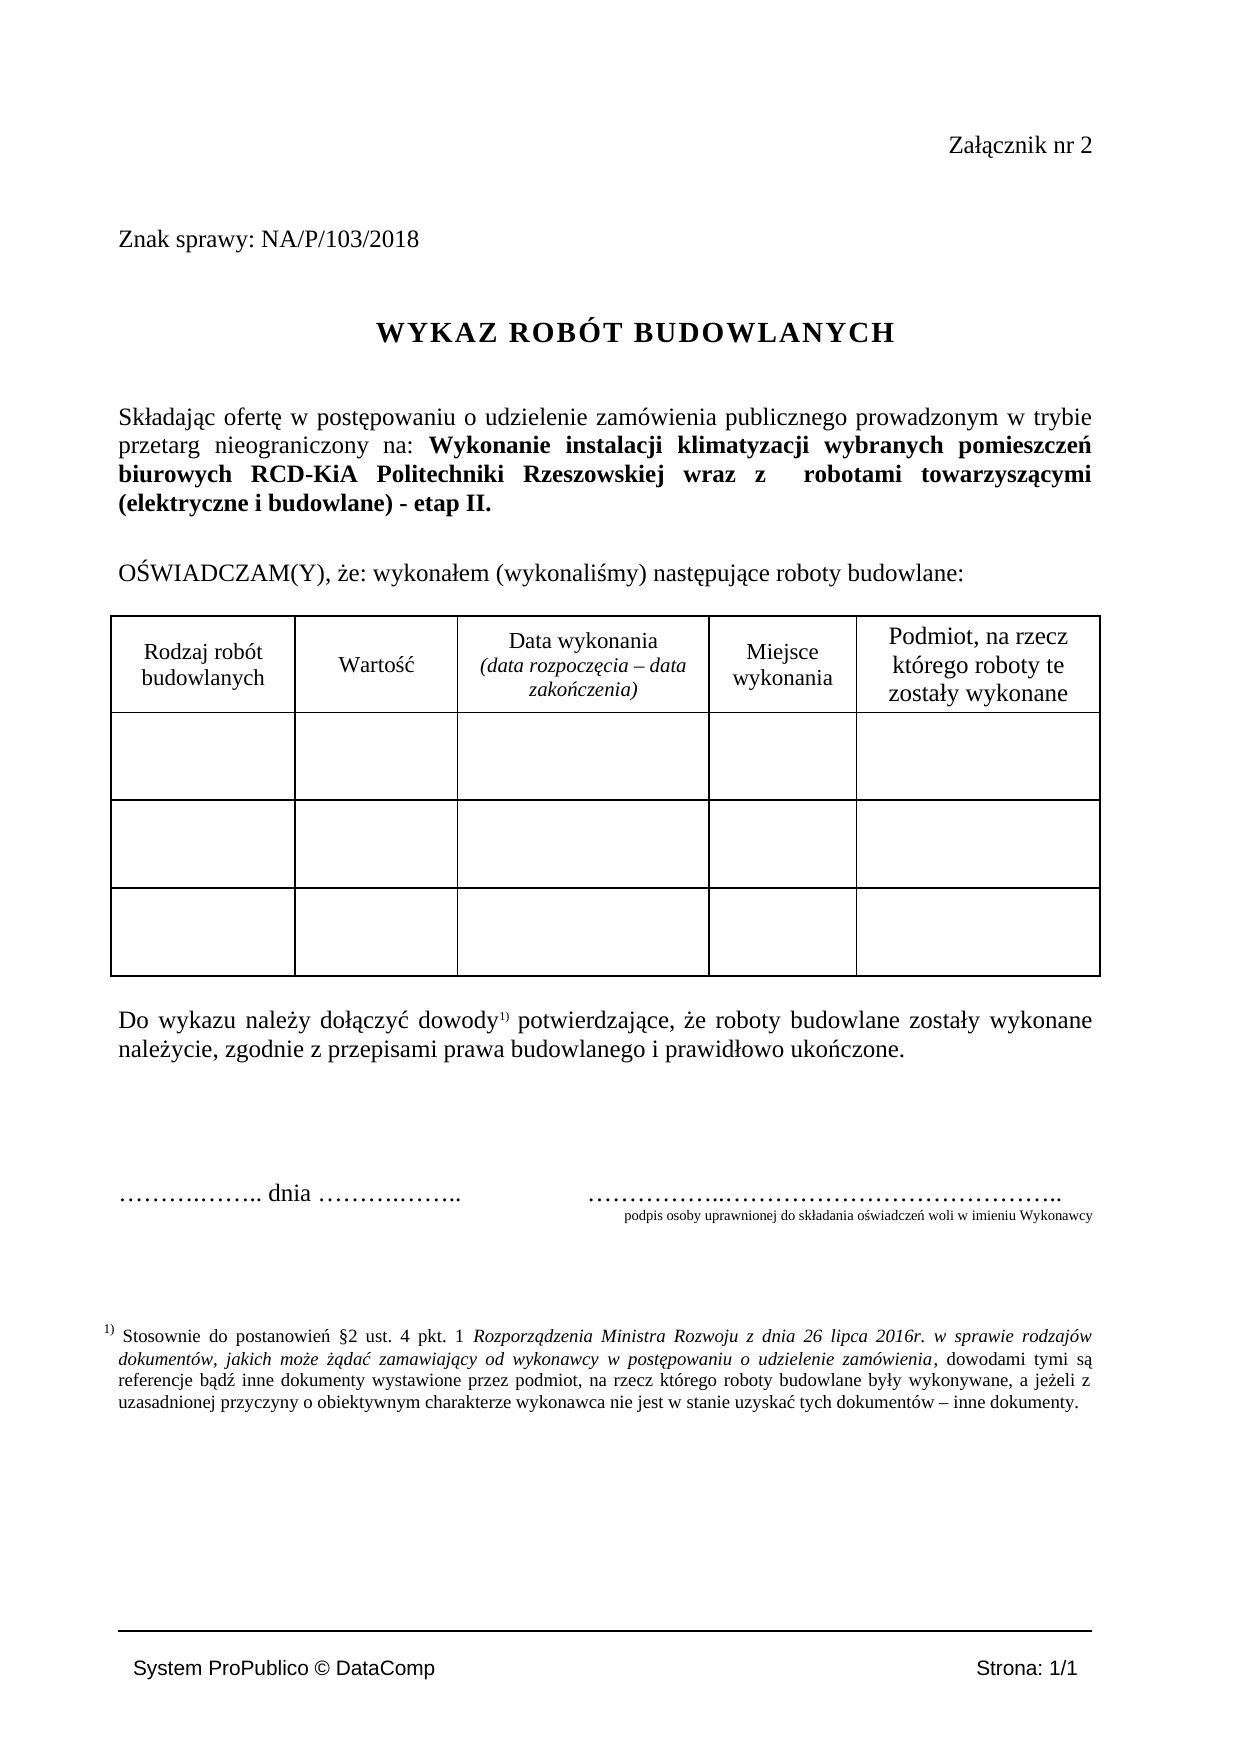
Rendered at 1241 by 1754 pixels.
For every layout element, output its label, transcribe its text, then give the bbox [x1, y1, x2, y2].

table_header Podmiot, na rzecz którego roboty te zostały wykonane [857, 617, 1099, 711]
table_cell [296, 889, 457, 975]
text OŚWIADCZAM(Y), że: wykonałem (wykonaliśmy) następujące roboty budowlane: [118, 558, 1092, 587]
table_header Data wykonania (data rozpoczęcia – data zakończenia) [458, 617, 708, 711]
table_cell [296, 713, 457, 799]
text Do wykazu należy dołączyć dowody1) potwierdzające, że roboty budowlane zostały wykonane należycie, zgodnie z przepisami prawa budowlanego i prawidłowo ukończone. [118, 1005, 1092, 1063]
text podpis osoby uprawnionej do składania oświadczeń woli w imieniu Wykonawcy [118, 1206, 1092, 1235]
table_header Miejsce wykonania [710, 617, 856, 711]
table_cell [458, 889, 708, 975]
table_cell [857, 889, 1099, 975]
text ……….…….. dnia ……….…….. ……………..………………………………….. [118, 1178, 1092, 1206]
table_cell [857, 801, 1099, 887]
table_cell [710, 801, 856, 887]
table_cell [857, 713, 1099, 799]
table_cell [112, 801, 294, 887]
table_cell [458, 713, 708, 799]
table_cell [112, 889, 294, 975]
table_header Rodzaj robót budowlanych [112, 617, 294, 711]
table_cell [710, 713, 856, 799]
text 1) Stosownie do postanowień §2 ust. 4 pkt. 1 Rozporządzenia Ministra Rozwoju z dnia 26 lipca 2016r. w sprawie rodzajów dokumentów, jakich może żądać zamawiający od wykonawcy w postępowaniu o udzielenie zamówienia, dowodami tymi są referencje bądź inne dokumenty wystawione przez podmiot, na rzecz którego roboty budowlane były wykonywane, a jeżeli z uzasadnionej przyczyny o obiektywnym charakterze wykonawca nie jest w stanie uzyskać tych dokumentów – inne dokumenty. [103, 1321, 1092, 1412]
table_cell [458, 801, 708, 887]
table_cell [296, 801, 457, 887]
table_header Wartość [296, 617, 457, 711]
table_cell [112, 713, 294, 799]
title Załącznik nr 2 [118, 131, 1092, 159]
table_cell [710, 889, 856, 975]
text Znak sprawy: NA/P/103/2018 [118, 224, 1092, 253]
subtitle WYKAZ ROBÓT BUDOWLANYCH [148, 315, 1122, 349]
text Składając ofertę w postępowaniu o udzielenie zamówienia publicznego prowadzonym w trybie przetarg nieograniczony na: Wykonanie instalacji klimatyzacji wybranych pomieszczeń biurowych RCD-KiA Politechniki Rzeszowskiej wraz z robotami towarzyszącymi (elektryczne i budowlane) - etap II. [118, 402, 1092, 517]
